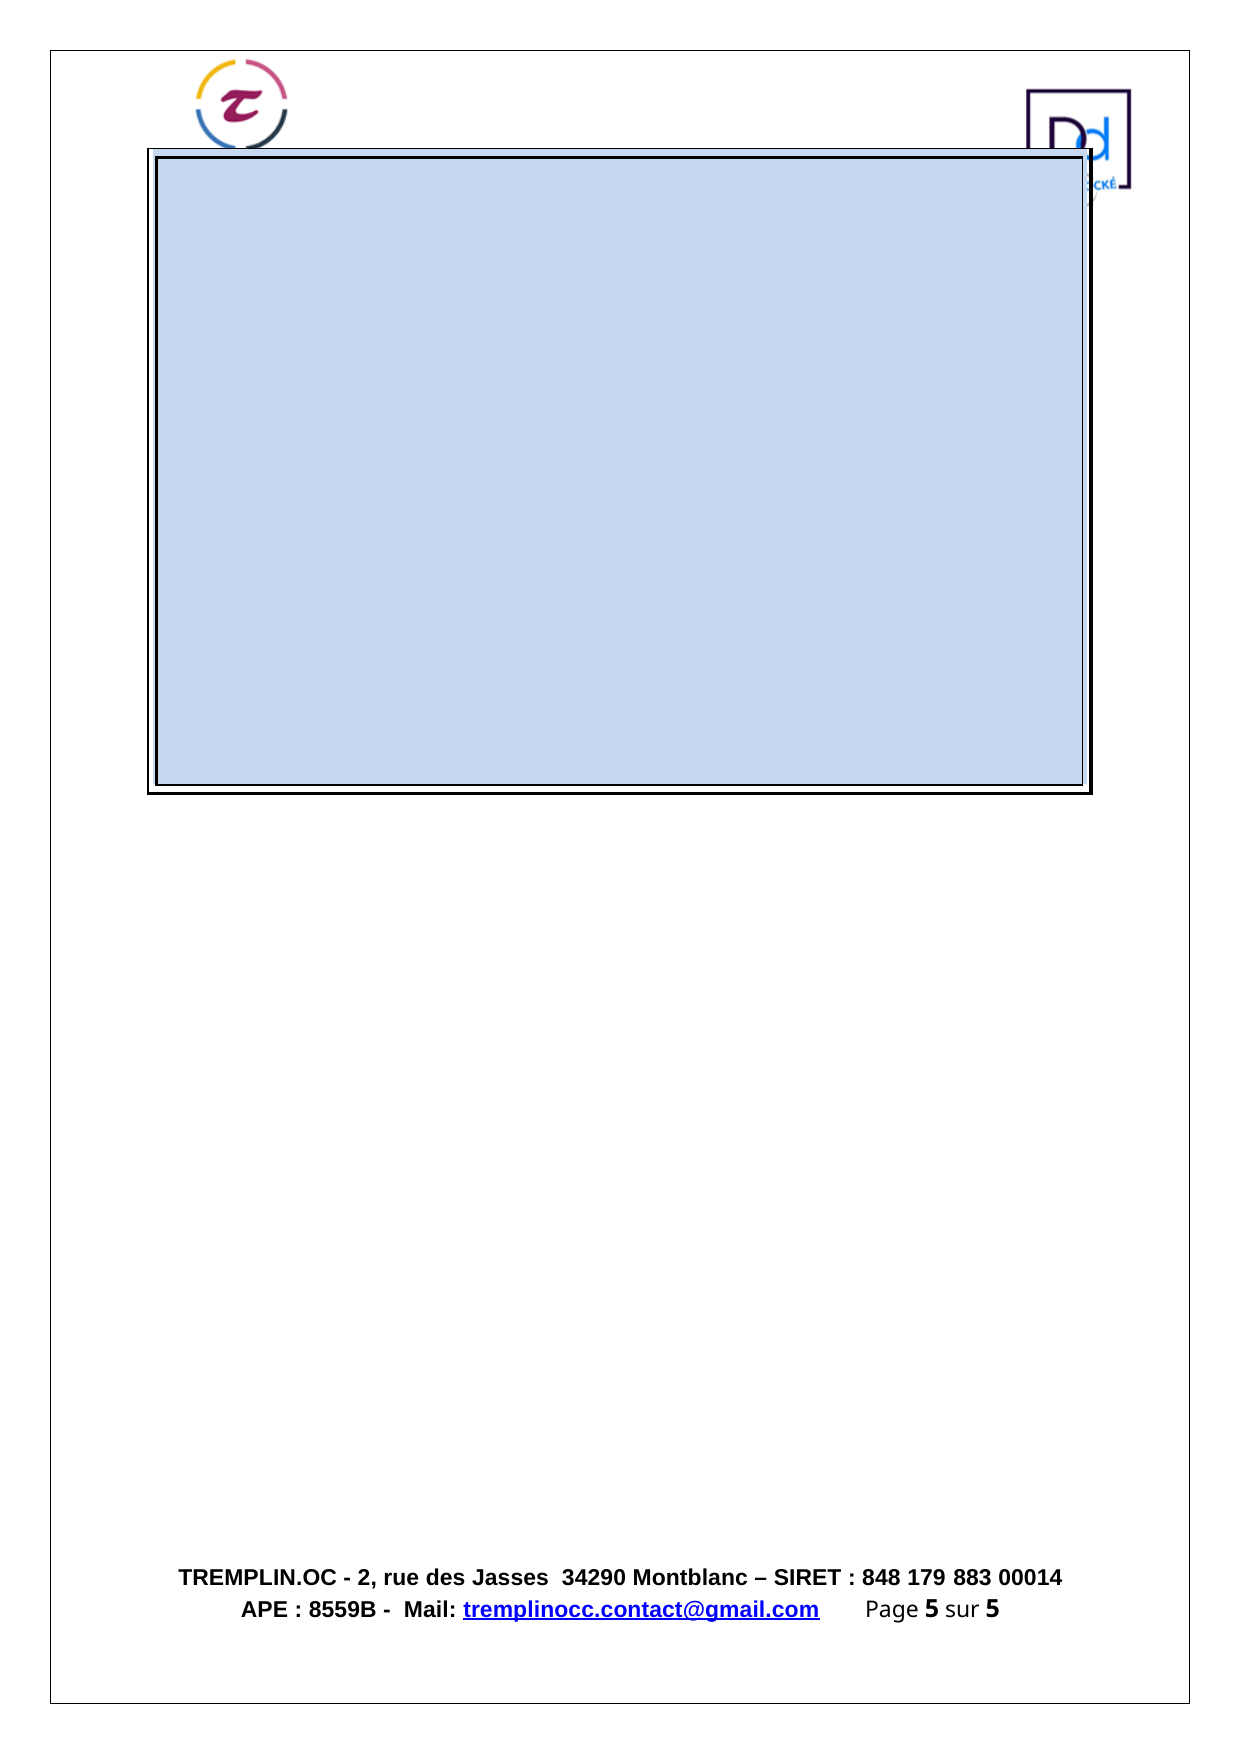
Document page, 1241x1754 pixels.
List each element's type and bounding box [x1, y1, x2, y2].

picture [1013, 81, 1144, 216]
picture [108, 55, 374, 216]
picture [149, 149, 153, 216]
table_header [153, 149, 1087, 784]
